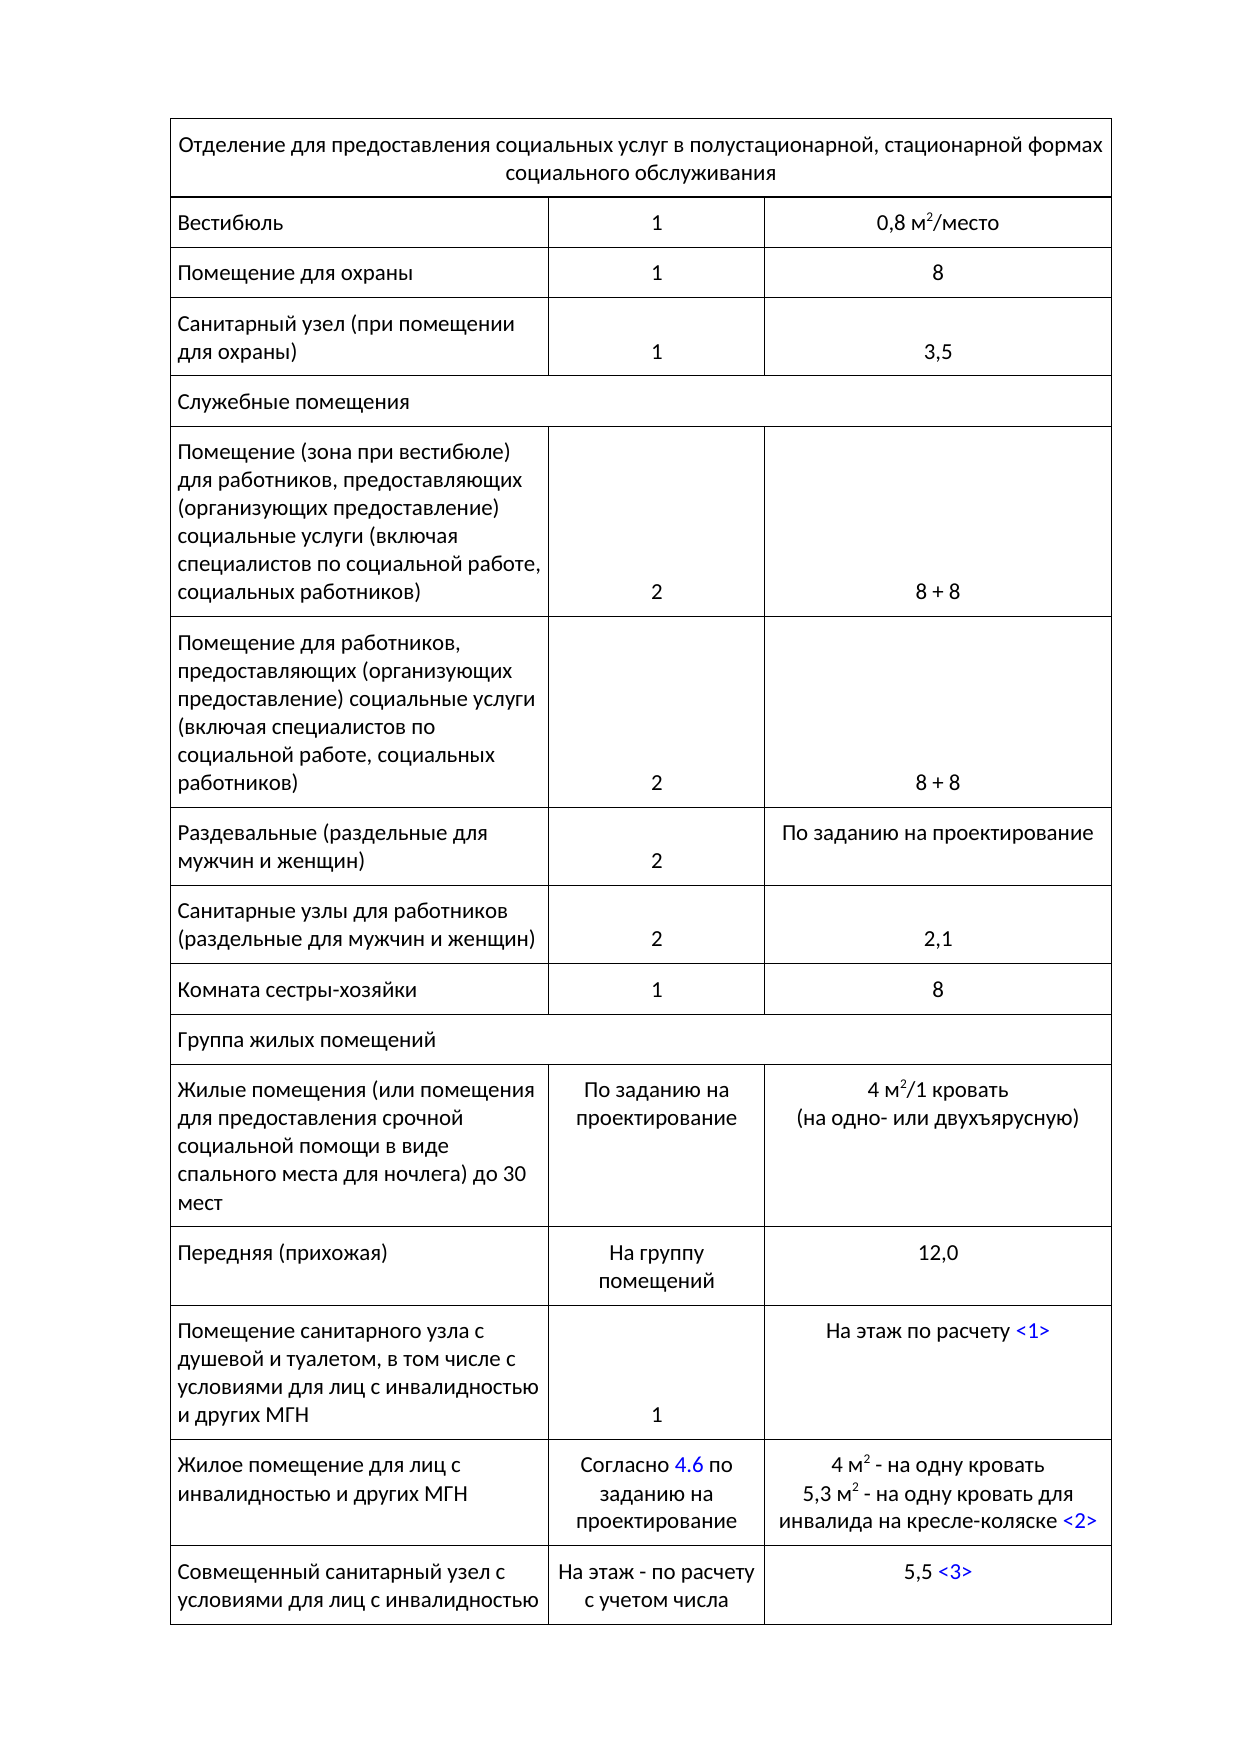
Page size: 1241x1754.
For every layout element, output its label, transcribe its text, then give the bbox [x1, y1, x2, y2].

table_cell 12,0 [765, 1227, 1111, 1304]
table_cell Помещение (зона при вестибюле) для работников, предоставляющих (организующих предоставление) социальные услуги (включая специалистов по социальной работе, социальных работников) [171, 427, 548, 616]
table_cell 2 [549, 427, 764, 616]
table_cell 8 + 8 [765, 617, 1111, 807]
table_cell 1 [549, 298, 764, 375]
table_cell Санитарные узлы для работников (раздельные для мужчин и женщин) [171, 886, 548, 963]
table_cell Передняя (прихожая) [171, 1227, 548, 1304]
table_cell 1 [549, 1306, 764, 1439]
table_cell На этаж по расчету <1> [765, 1306, 1111, 1439]
table_cell Жилые помещения (или помещения для предоставления срочной социальной помощи в виде спального места для ночлега) до 30 мест [171, 1065, 548, 1226]
table_cell По заданию на проектирование [765, 808, 1111, 885]
table_cell Жилое помещение для лиц с инвалидностью и других МГН [171, 1440, 548, 1545]
table_cell Комната сестры-хозяйки [171, 964, 548, 1013]
table_cell 1 [549, 964, 764, 1013]
table_cell Вестибюль [171, 198, 548, 247]
table_cell 5,5 <3> [765, 1546, 1111, 1624]
table_cell На группу помещений [549, 1227, 764, 1304]
table_cell По заданию на проектирование [549, 1065, 764, 1226]
table_cell 1 [549, 248, 764, 297]
table_cell Согласно 4.6 по заданию на проектирование [549, 1440, 764, 1545]
table_cell Санитарный узел (при помещении для охраны) [171, 298, 548, 375]
table_cell 1 [549, 198, 764, 247]
table_cell Помещение для работников, предоставляющих (организующих предоставление) социальные услуги (включая специалистов по социальной работе, социальных работников) [171, 617, 548, 807]
table_cell 8 [765, 964, 1111, 1013]
table_cell Помещение санитарного узла с душевой и туалетом, в том числе с условиями для лиц с инвалидностью и других МГН [171, 1306, 548, 1439]
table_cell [549, 1546, 764, 1624]
table_cell Раздевальные (раздельные для мужчин и женщин) [171, 808, 548, 885]
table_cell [171, 1546, 548, 1624]
table_cell Группа жилых помещений [171, 1015, 1111, 1064]
table_cell 3,5 [765, 298, 1111, 375]
table_cell Отделение для предоставления социальных услуг в полустационарной, стационарной формах социального обслуживания [171, 119, 1111, 196]
table_cell 2 [549, 808, 764, 885]
table_cell 2 [549, 886, 764, 963]
table_cell Помещение для охраны [171, 248, 548, 297]
table_cell 4 м2 - на одну кровать 5,3 м2 - на одну кровать для инвалида на кресле-коляске <2> [765, 1440, 1111, 1545]
table_cell 0,8 м2/место [765, 198, 1111, 247]
table_cell Служебные помещения [171, 376, 1111, 426]
table_cell 2,1 [765, 886, 1111, 963]
table_cell 8 + 8 [765, 427, 1111, 616]
table_cell 8 [765, 248, 1111, 297]
table_cell 4 м2/1 кровать (на одно- или двухъярусную) [765, 1065, 1111, 1226]
table_cell 2 [549, 617, 764, 807]
